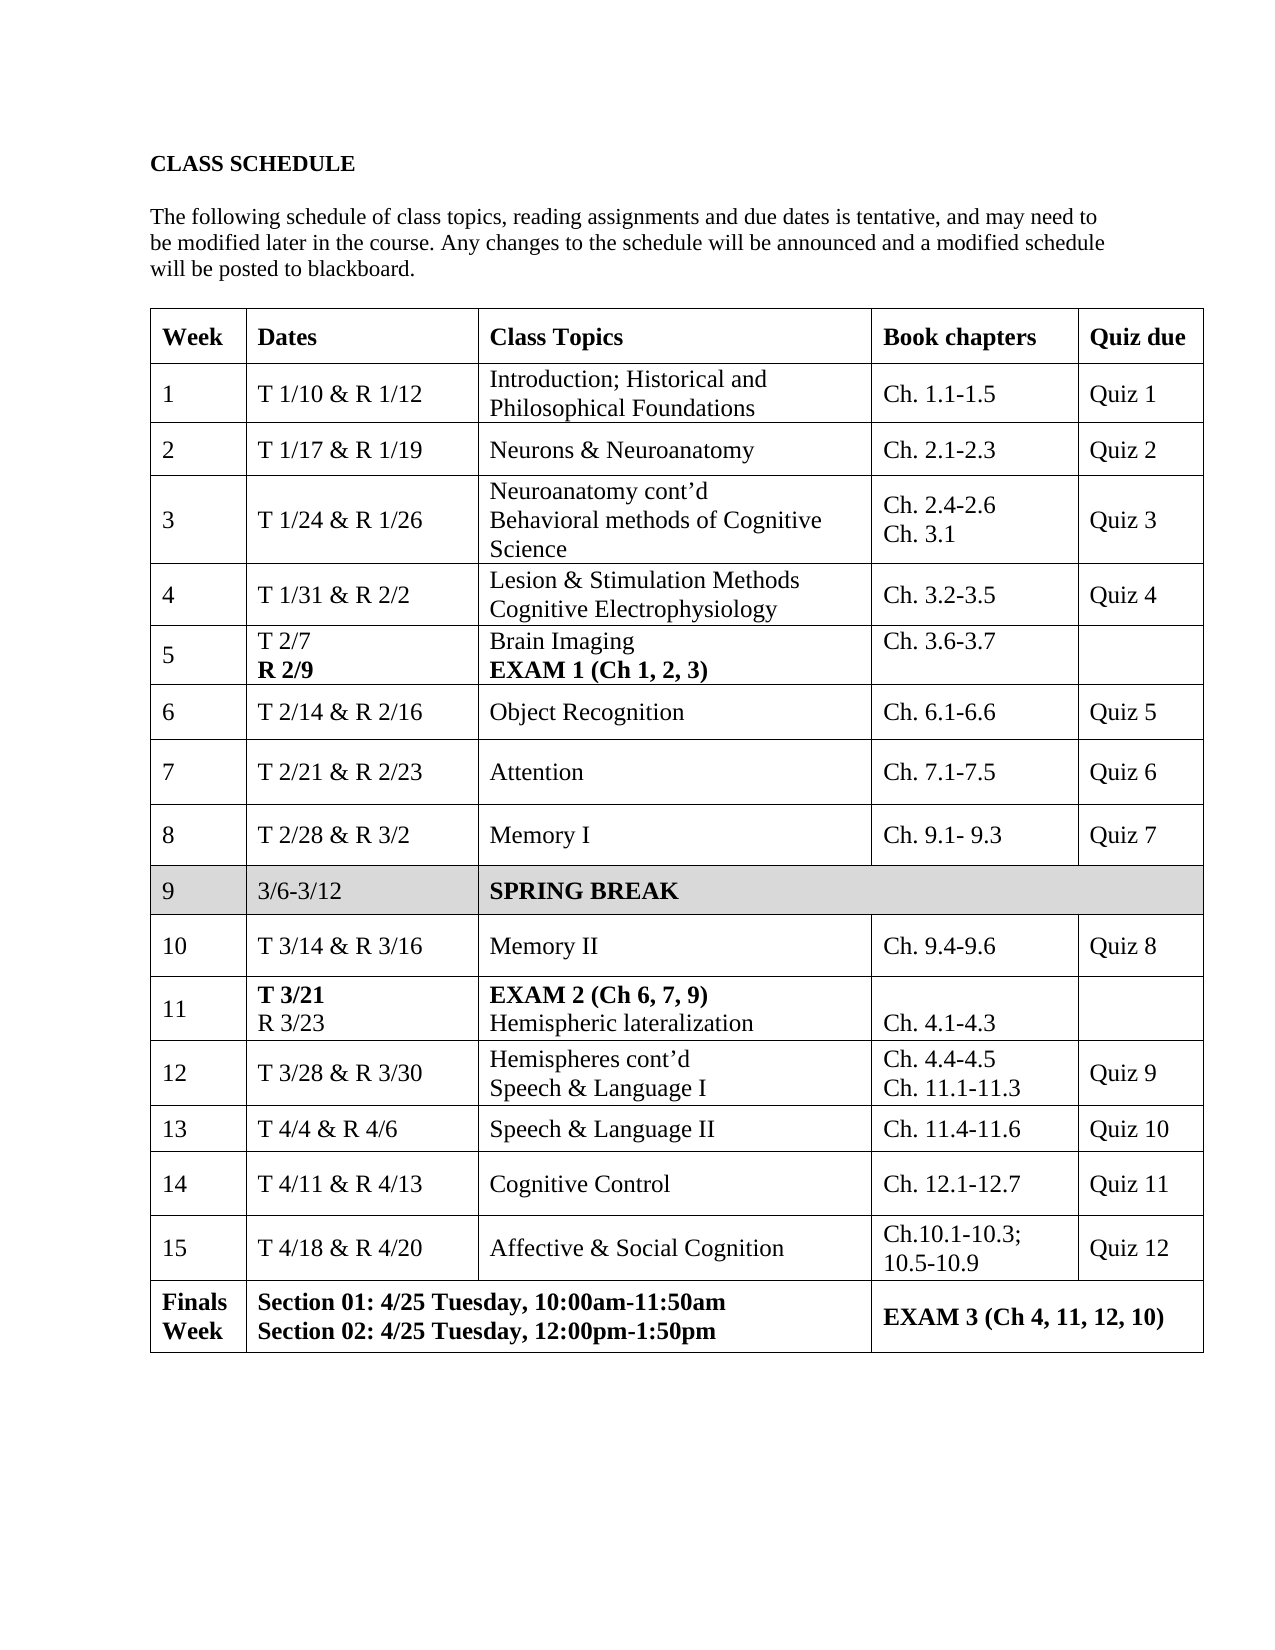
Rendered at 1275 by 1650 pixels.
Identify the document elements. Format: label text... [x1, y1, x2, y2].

table_cell Quiz 1 [1079, 364, 1203, 422]
table_cell [1079, 977, 1203, 1040]
table_cell 6 [151, 685, 246, 739]
table_cell Quiz 12 [1079, 1216, 1203, 1280]
table_cell Neuroanatomy cont’d Behavioral methods of Cognitive Science [479, 476, 871, 562]
table_cell 5 [151, 626, 246, 684]
table_cell Ch. 12.1-12.7 [872, 1152, 1078, 1215]
table_cell Brain Imaging EXAM 1 (Ch 1, 2, 3) [479, 626, 871, 684]
table_cell Object Recognition [479, 685, 871, 739]
table_cell T 3/21 R 3/23 [247, 977, 478, 1040]
table_cell Ch. 6.1-6.6 [872, 685, 1078, 739]
table_cell EXAM 3 (Ch 4, 11, 12, 10) [872, 1281, 1203, 1352]
table_cell T 2/21 & R 2/23 [247, 740, 478, 803]
table_cell 12 [151, 1041, 246, 1105]
subtitle CLASS SCHEDULE [150, 150, 1125, 176]
table_cell Quiz 7 [1079, 805, 1203, 865]
table_cell T 1/24 & R 1/26 [247, 476, 478, 562]
table_cell Introduction; Historical and Philosophical Foundations [479, 364, 871, 422]
table_cell Finals Week [151, 1281, 246, 1352]
table_cell Quiz 11 [1079, 1152, 1203, 1215]
table_cell T 2/7 R 2/9 [247, 626, 478, 684]
table_cell 13 [151, 1106, 246, 1151]
table_cell 8 [151, 805, 246, 865]
table_cell 7 [151, 740, 246, 803]
table_cell Quiz 10 [1079, 1106, 1203, 1151]
table_cell Section 01: 4/25 Tuesday, 10:00am-11:50am Section 02: 4/25 Tuesday, 12:00pm-1:50pm [247, 1281, 871, 1352]
table_cell T 2/28 & R 3/2 [247, 805, 478, 865]
table_header Week [151, 309, 246, 363]
table_cell Attention [479, 740, 871, 803]
table_cell Quiz 9 [1079, 1041, 1203, 1105]
table_cell 4 [151, 564, 246, 625]
table_cell Quiz 3 [1079, 476, 1203, 562]
table_cell 9 [151, 866, 246, 914]
table_cell SPRING BREAK [479, 866, 1203, 914]
table_cell Ch. 9.1- 9.3 [872, 805, 1078, 865]
table_cell Quiz 8 [1079, 915, 1203, 976]
table_cell T 4/11 & R 4/13 [247, 1152, 478, 1215]
table_cell Quiz 5 [1079, 685, 1203, 739]
table_cell 3 [151, 476, 246, 562]
table_cell Ch. 11.4-11.6 [872, 1106, 1078, 1151]
table_cell Speech & Language II [479, 1106, 871, 1151]
table_header Class Topics [479, 309, 871, 363]
table_cell Ch. 4.1-4.3 [872, 977, 1078, 1040]
table_cell Ch. 2.4-2.6 Ch. 3.1 [872, 476, 1078, 562]
table_cell Affective & Social Cognition [479, 1216, 871, 1280]
table_cell Lesion & Stimulation Methods Cognitive Electrophysiology [479, 564, 871, 625]
table_cell Ch.10.1-10.3; 10.5-10.9 [872, 1216, 1078, 1280]
table_cell Memory II [479, 915, 871, 976]
table_cell 11 [151, 977, 246, 1040]
table_cell 3/6-3/12 [247, 866, 478, 914]
table_cell 15 [151, 1216, 246, 1280]
table_cell Ch. 7.1-7.5 [872, 740, 1078, 803]
table_cell Quiz 4 [1079, 564, 1203, 625]
table_cell Ch. 4.4-4.5 Ch. 11.1-11.3 [872, 1041, 1078, 1105]
table_cell 2 [151, 423, 246, 475]
table_cell Neurons & Neuroanatomy [479, 423, 871, 475]
table_cell EXAM 2 (Ch 6, 7, 9) Hemispheric lateralization [479, 977, 871, 1040]
table_header Dates [247, 309, 478, 363]
table_cell T 4/4 & R 4/6 [247, 1106, 478, 1151]
table_cell T 3/28 & R 3/30 [247, 1041, 478, 1105]
table_cell Ch. 3.6-3.7 [872, 626, 1078, 684]
table_cell 10 [151, 915, 246, 976]
table_cell [1079, 626, 1203, 684]
table_cell T 2/14 & R 2/16 [247, 685, 478, 739]
table_cell Hemispheres cont’d Speech & Language I [479, 1041, 871, 1105]
table_cell T 3/14 & R 3/16 [247, 915, 478, 976]
table_cell T 4/18 & R 4/20 [247, 1216, 478, 1280]
table_cell 14 [151, 1152, 246, 1215]
table_cell 1 [151, 364, 246, 422]
table_header Quiz due [1079, 309, 1203, 363]
table_cell Ch. 3.2-3.5 [872, 564, 1078, 625]
table_cell Memory I [479, 805, 871, 865]
table_cell Ch. 1.1-1.5 [872, 364, 1078, 422]
text The following schedule of class topics, reading assignments and due dates is tentative, and may need to be modified later in the course. Any changes to the schedule will be announced and a modified schedule will be posted to blackboard. [150, 203, 1125, 282]
table_cell T 1/31 & R 2/2 [247, 564, 478, 625]
table_header Book chapters [872, 309, 1078, 363]
table_cell Cognitive Control [479, 1152, 871, 1215]
table_cell Quiz 6 [1079, 740, 1203, 803]
table_cell Ch. 2.1-2.3 [872, 423, 1078, 475]
table_cell Ch. 9.4-9.6 [872, 915, 1078, 976]
table_cell Quiz 2 [1079, 423, 1203, 475]
table_cell T 1/17 & R 1/19 [247, 423, 478, 475]
table_cell T 1/10 & R 1/12 [247, 364, 478, 422]
